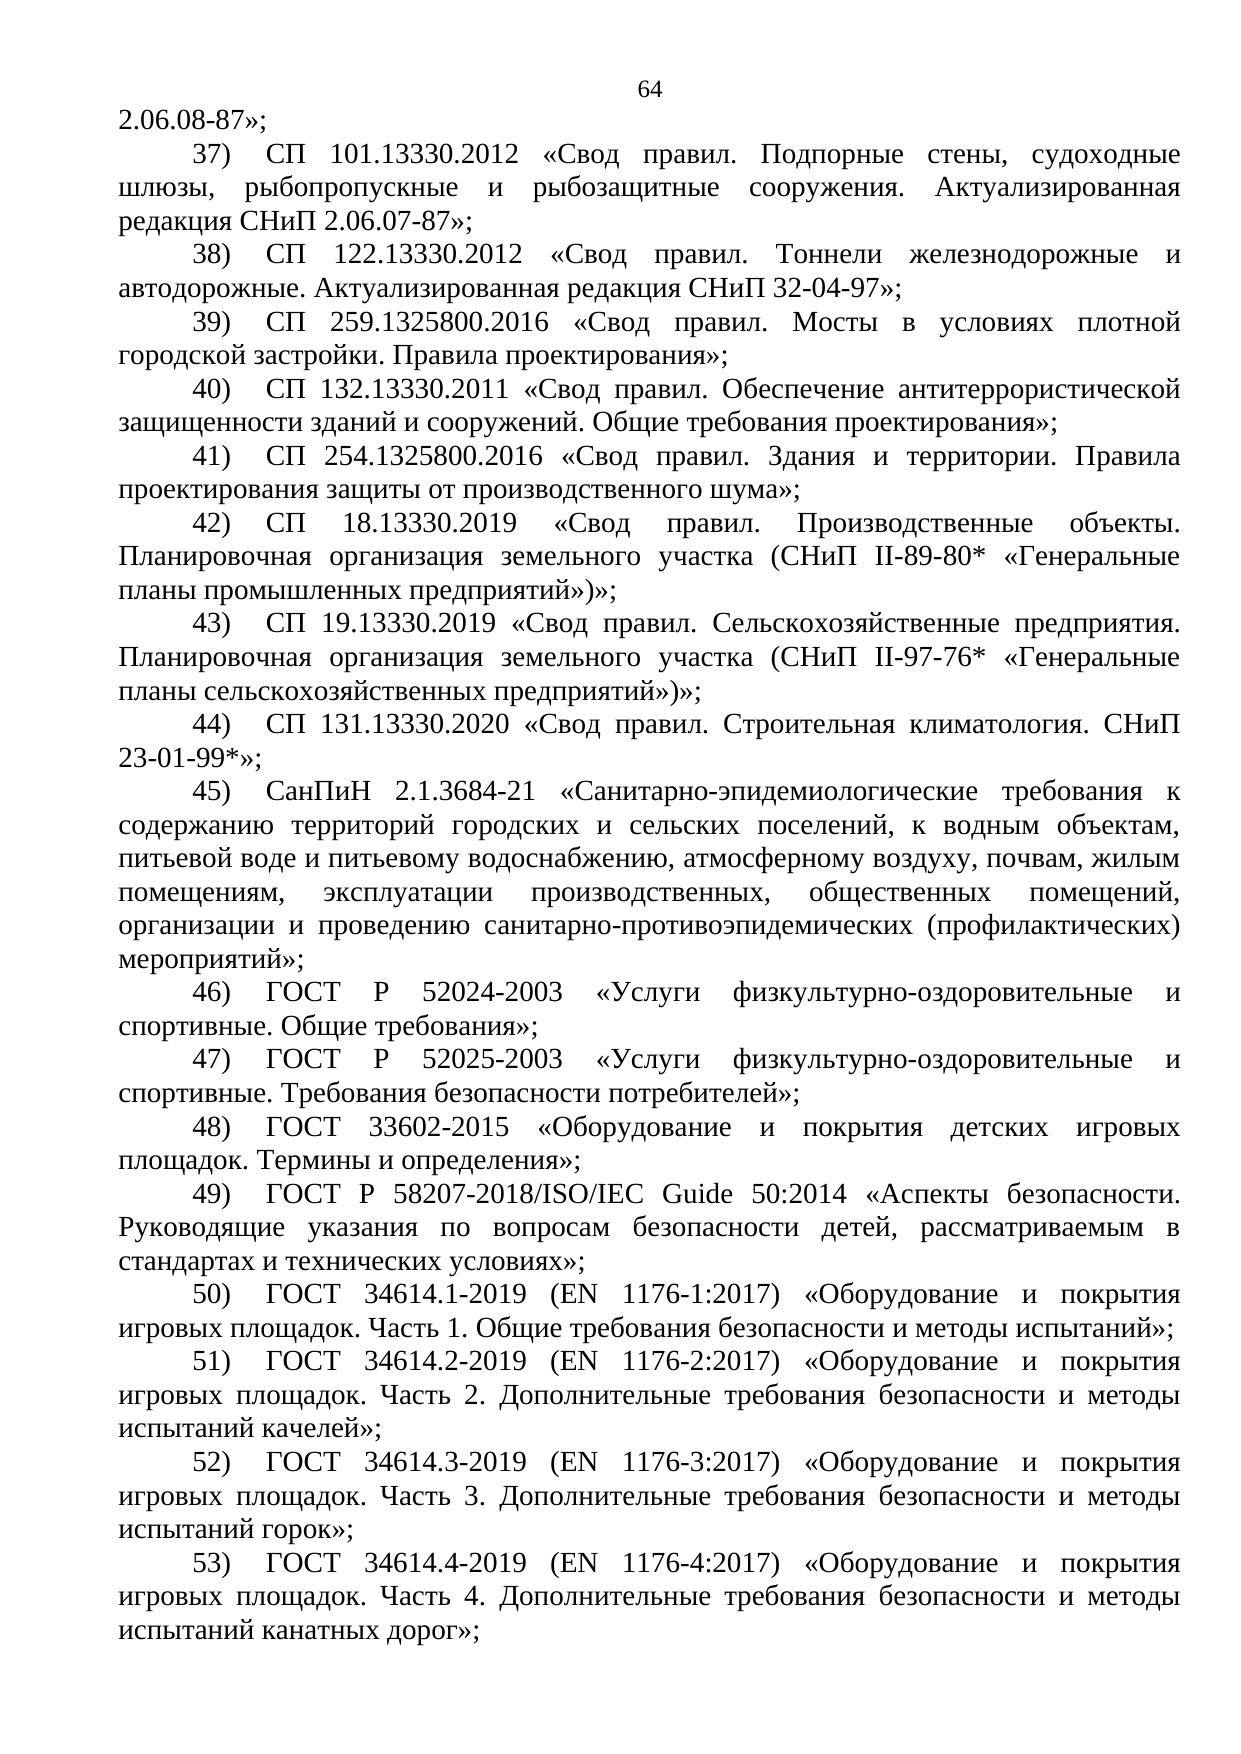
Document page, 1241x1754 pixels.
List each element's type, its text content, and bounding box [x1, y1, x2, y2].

list ГОСТ 33602-2015 «Оборудование и покрытия детских игровых площадок. Термины и определения»; [118, 1109, 1181, 1176]
list СП 19.13330.2019 «Свод правил. Сельскохозяйственные предприятия. Планировочная организация земельного участка (СНиП II-97-76* «Генеральные планы сельскохозяйственных предприятий»)»; [118, 606, 1181, 706]
list СП 259.1325800.2016 «Свод правил. Мосты в условиях плотной городской застройки. Правила проектирования»; [118, 304, 1181, 371]
list СП 131.13330.2020 «Свод правил. Строительная климатология. СНиП 23-01-99*»; [118, 706, 1181, 773]
list ГОСТ Р 52025-2003 «Услуги физкультурно-оздоровительные и спортивные. Требования безопасности потребителей»; [118, 1042, 1181, 1109]
list ГОСТ Р 52024-2003 «Услуги физкультурно-оздоровительные и спортивные. Общие требования»; [118, 974, 1181, 1042]
list ГОСТ 34614.4-2019 (EN 1176-4:2017) «Оборудование и покрытия игровых площадок. Часть 4. Дополнительные требования безопасности и методы испытаний канатных дорог»; [118, 1545, 1181, 1645]
list СП 101.13330.2012 «Свод правил. Подпорные стены, судоходные шлюзы, рыбопропускные и рыбозащитные сооружения. Актуализированная редакция СНиП 2.06.07-87»; [118, 136, 1181, 237]
list ГОСТ 34614.1-2019 (EN 1176-1:2017) «Оборудование и покрытия игровых площадок. Часть 1. Общие требования безопасности и методы испытаний»; [118, 1276, 1181, 1343]
list СП 132.13330.2011 «Свод правил. Обеспечение антитеррористической защищенности зданий и сооружений. Общие требования проектирования»; [118, 371, 1181, 438]
list ГОСТ 34614.2-2019 (EN 1176-2:2017) «Оборудование и покрытия игровых площадок. Часть 2. Дополнительные требования безопасности и методы испытаний качелей»; [118, 1343, 1181, 1444]
list СанПиН 2.1.3684-21 «Санитарно-эпидемиологические требования к содержанию территорий городских и сельских поселений, к водным объектам, питьевой воде и питьевому водоснабжению, атмосферному воздуху, почвам, жилым помещениям, эксплуатации производственных, общественных помещений, организации и проведению санитарно-противоэпидемических (профилактических) мероприятий»; [118, 773, 1181, 974]
list СП 254.1325800.2016 «Свод правил. Здания и территории. Правила проектирования защиты от производственного шума»; [118, 438, 1181, 505]
list СП 122.13330.2012 «Свод правил. Тоннели железнодорожные и автодорожные. Актуализированная редакция СНиП 32-04-97»; [118, 237, 1181, 304]
list СП 18.13330.2019 «Свод правил. Производственные объекты. Планировочная организация земельного участка (СНиП II-89-80* «Генеральные планы промышленных предприятий»)»; [118, 505, 1181, 606]
list ГОСТ Р 58207-2018/ISO/IEC Guide 50:2014 «Аспекты безопасности. Руководящие указания по вопросам безопасности детей, рассматриваемым в стандартах и технических условиях»; [118, 1176, 1181, 1276]
list ГОСТ 34614.3-2019 (EN 1176-3:2017) «Оборудование и покрытия игровых площадок. Часть 3. Дополнительные требования безопасности и методы испытаний горок»; [118, 1444, 1181, 1545]
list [118, 102, 1181, 136]
